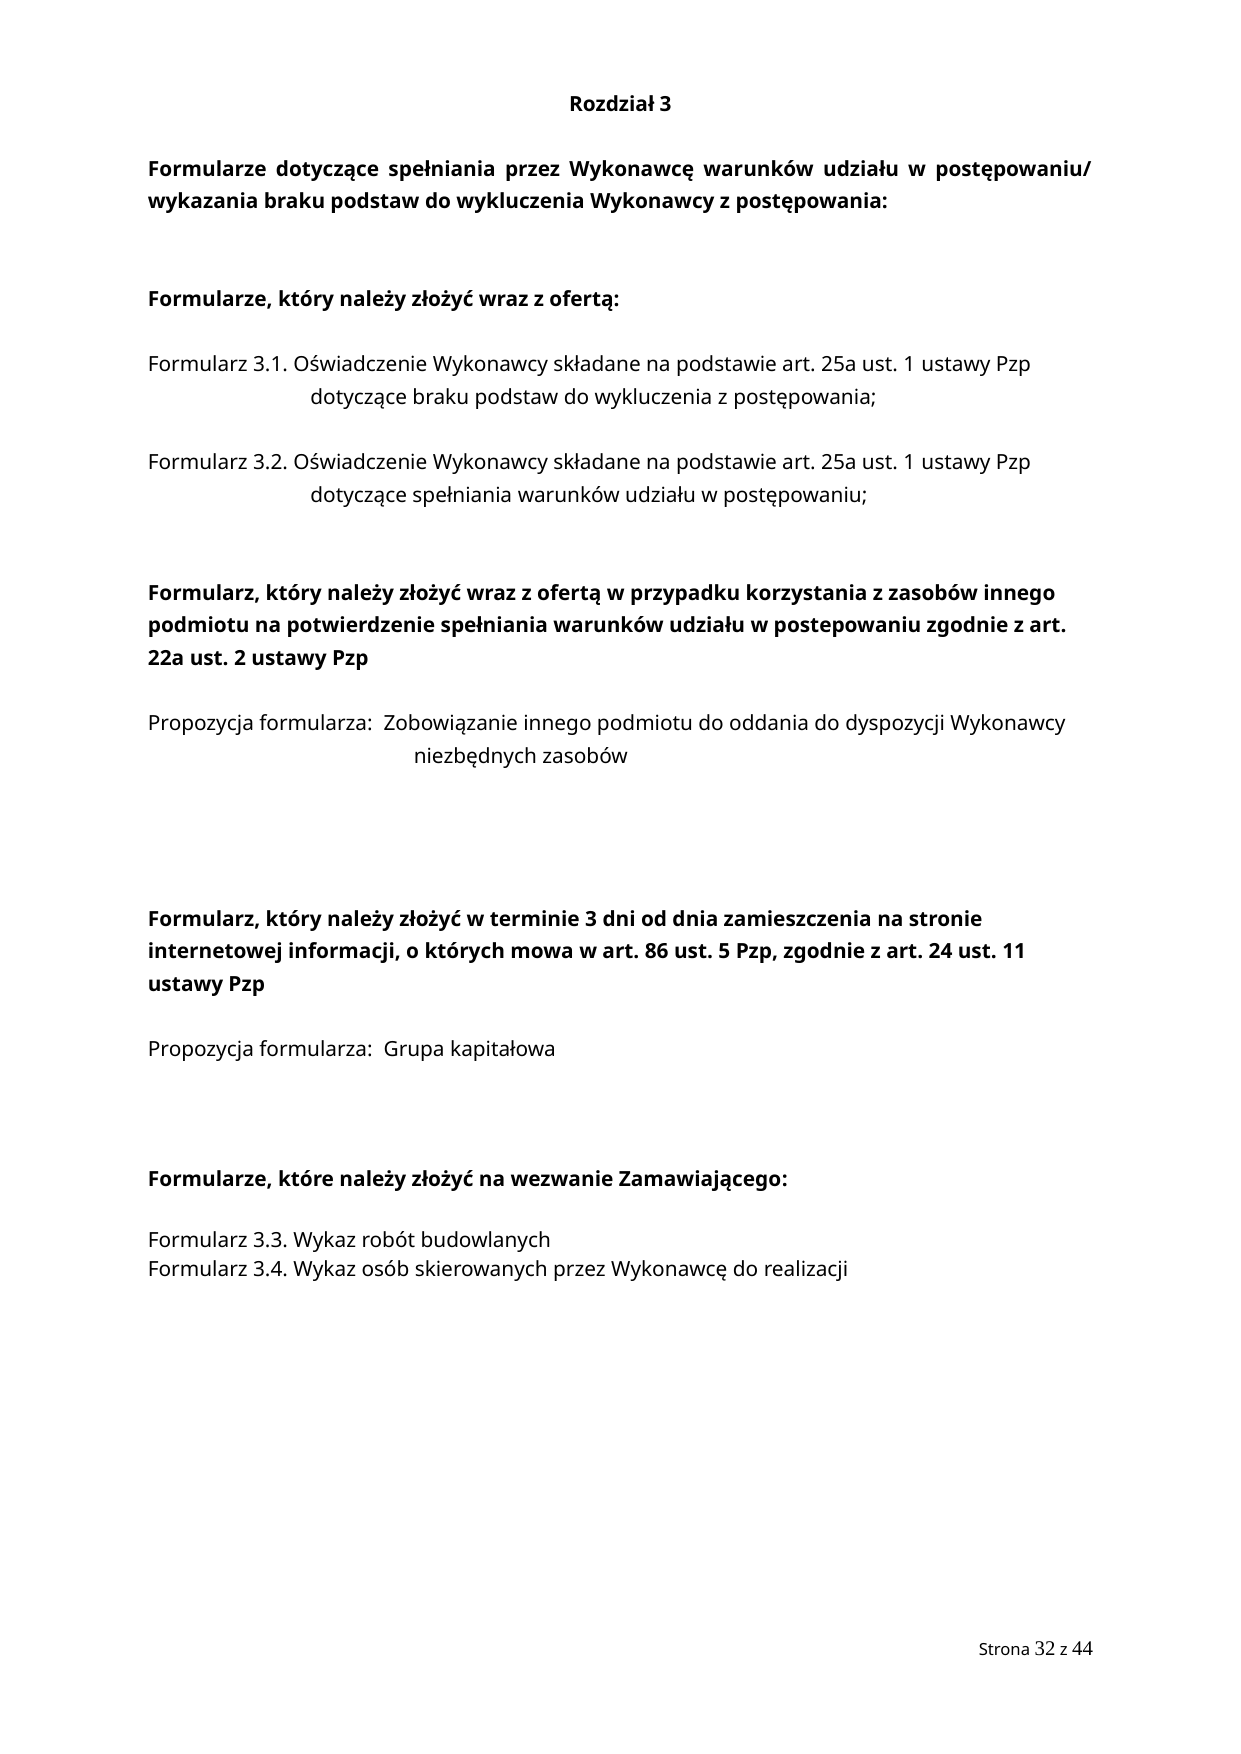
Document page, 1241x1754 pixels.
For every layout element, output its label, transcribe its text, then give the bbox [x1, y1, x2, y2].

text Formularz 3.2. Oświadczenie Wykonawcy składane na podstawie art. 25a ust. 1 ustawy Pzp dotyczące spełniania warunków udziału w postępowaniu; [148, 447, 1092, 508]
text Formularz 3.1. Oświadczenie Wykonawcy składane na podstawie art. 25a ust. 1 ustawy Pzp dotyczące braku podstaw do wykluczenia z postępowania; [148, 349, 1092, 411]
text Propozycja formularza: Zobowiązanie innego podmiotu do oddania do dyspozycji Wykonawcy niezbędnych zasobów [148, 708, 1092, 769]
text Formularz 3.4. Wykaz osób skierowanych przez Wykonawcę do realizacji [148, 1254, 1092, 1282]
text Propozycja formularza: Grupa kapitałowa [148, 1034, 1092, 1063]
text Formularz, który należy złożyć w terminie 3 dni od dnia zamieszczenia na stronie internetowej informacji, o których mowa w art. 86 ust. 5 Pzp, zgodnie z art. 24 ust. 11 ustawy Pzp [148, 904, 1092, 997]
text Formularze, który należy złożyć wraz z ofertą: [148, 284, 1092, 313]
text Formularz 3.3. Wykaz robót budowlanych [148, 1226, 1092, 1254]
text Formularz, który należy złożyć wraz z ofertą w przypadku korzystania z zasobów innego podmiotu na potwierdzenie spełniania warunków udziału w postepowaniu zgodnie z art. 22a ust. 2 ustawy Pzp [148, 578, 1092, 671]
text Formularze, które należy złożyć na wezwanie Zamawiającego: [148, 1164, 1092, 1193]
text Rozdział 3 [148, 89, 1092, 117]
text Formularze dotyczące spełniania przez Wykonawcę warunków udziału w postępowaniu/ wykazania braku podstaw do wykluczenia Wykonawcy z postępowania: [148, 154, 1092, 215]
